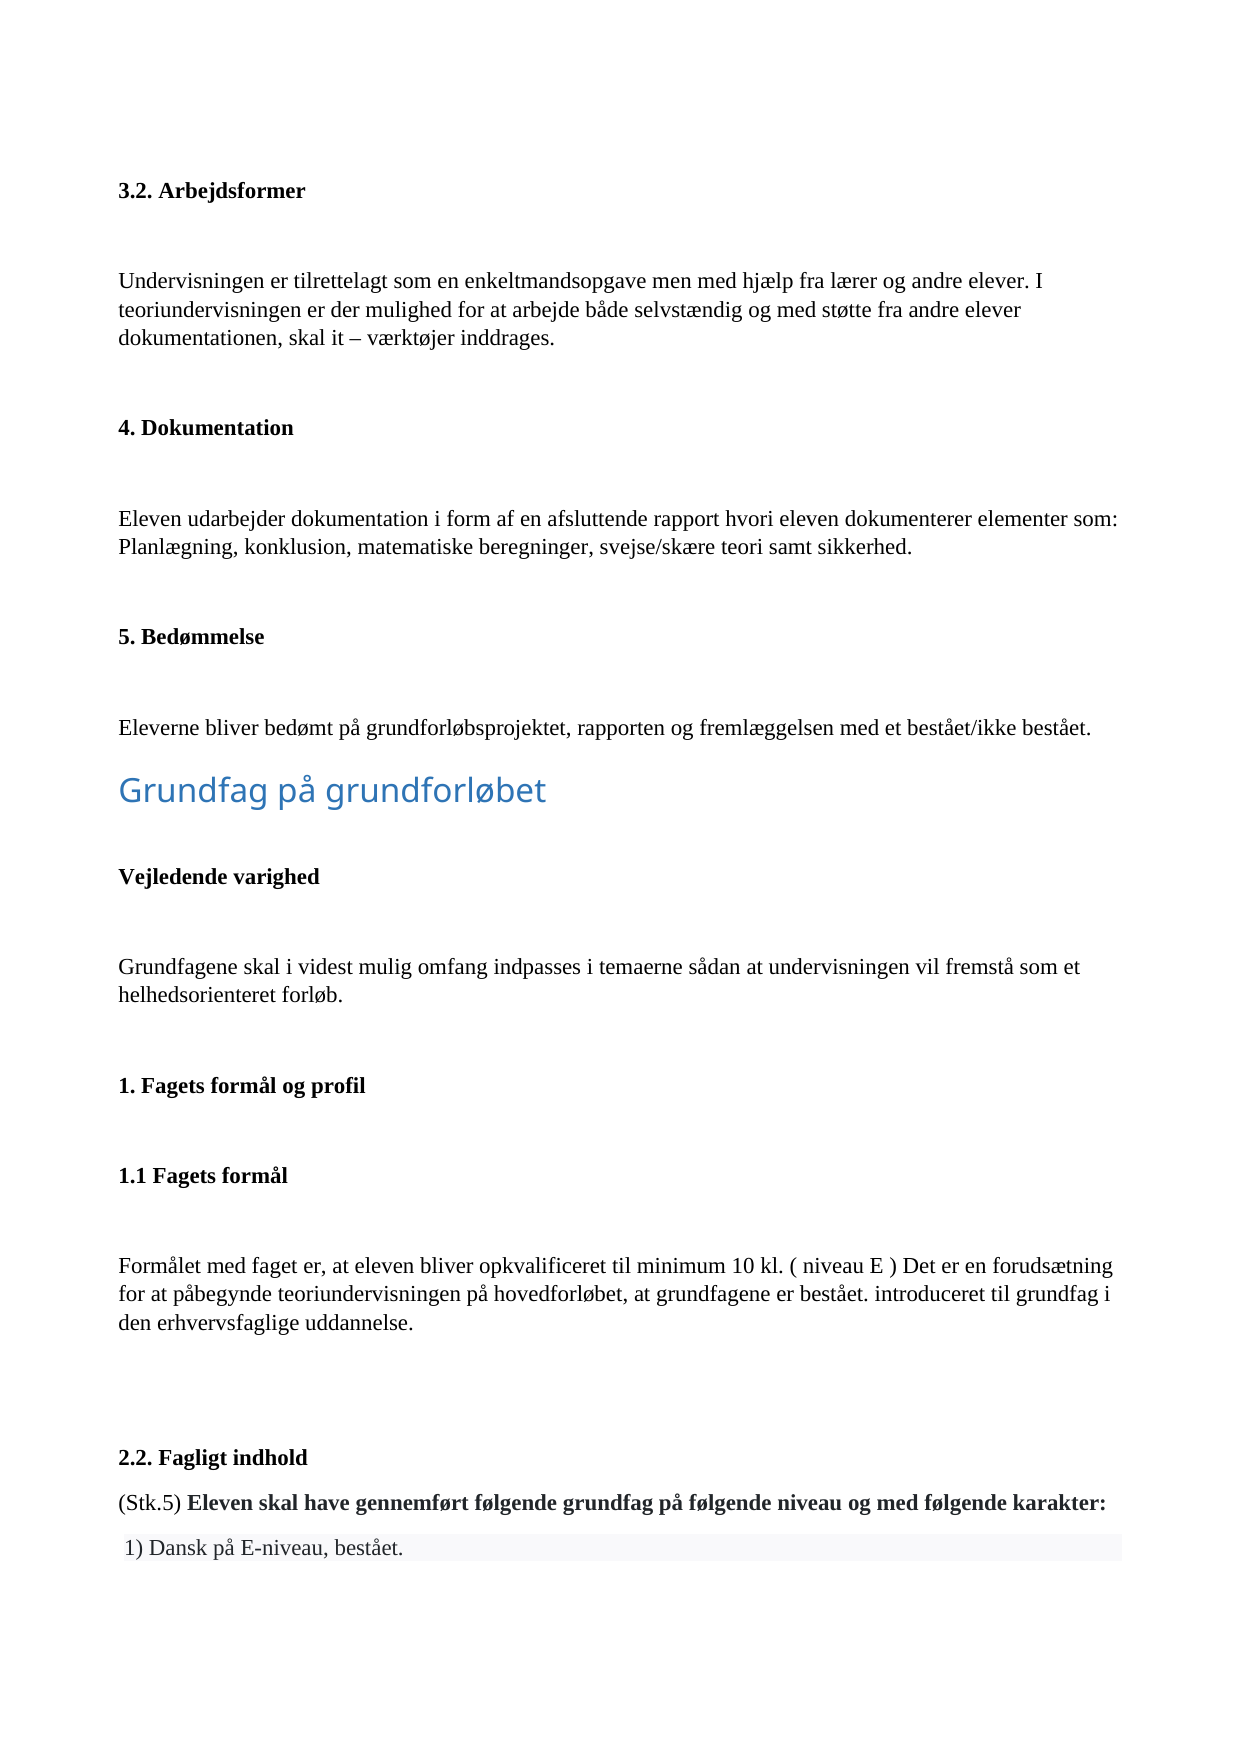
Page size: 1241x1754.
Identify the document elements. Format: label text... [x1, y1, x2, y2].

subtitle Grundfag på grundforløbet [118, 767, 1122, 812]
text (Stk.5) Eleven skal have gennemført følgende grundfag på følgende niveau og med følgende karakter: [118, 1489, 1122, 1516]
text 1.1 Fagets formål [118, 1162, 1122, 1188]
text Grundfagene skal i videst mulig omfang indpasses i temaerne sådan at undervisningen vil fremstå som et helhedsorienteret forløb. [118, 953, 1122, 1008]
text Eleverne bliver bedømt på grundforløbsprojektet, rapporten og fremlæggelsen med et bestået/ikke bestået. [118, 713, 1122, 740]
text 3.2. Arbejdsformer [118, 177, 1122, 203]
text Eleven udarbejder dokumentation i form af en afsluttende rapport hvori eleven dokumenterer elementer som: Planlægning, konklusion, matematiske beregninger, svejse/skære teori samt sikkerhed. [118, 505, 1122, 559]
text Vejledende varighed [118, 863, 1122, 889]
text 5. Bedømmelse [118, 623, 1122, 650]
text 4. Dokumentation [118, 414, 1122, 441]
text Formålet med faget er, at eleven bliver opkvalificeret til minimum 10 kl. ( niveau E ) Det er en forudsætning for at påbegynde teoriundervisningen på hovedforløbet, at grundfagene er bestået. introduceret til grundfag i den erhvervsfaglige uddannelse. [118, 1252, 1122, 1335]
text 2.2. Fagligt indhold [118, 1444, 1122, 1471]
text 1) Dansk på E-niveau, bestået. [124, 1534, 1122, 1561]
text 1. Fagets formål og profil [118, 1072, 1122, 1098]
text Undervisningen er tilrettelagt som en enkeltmandsopgave men med hjælp fra lærer og andre elever. I teoriundervisningen er der mulighed for at arbejde både selvstændig og med støtte fra andre elever dokumentationen, skal it – værktøjer inddrages. [118, 267, 1122, 351]
